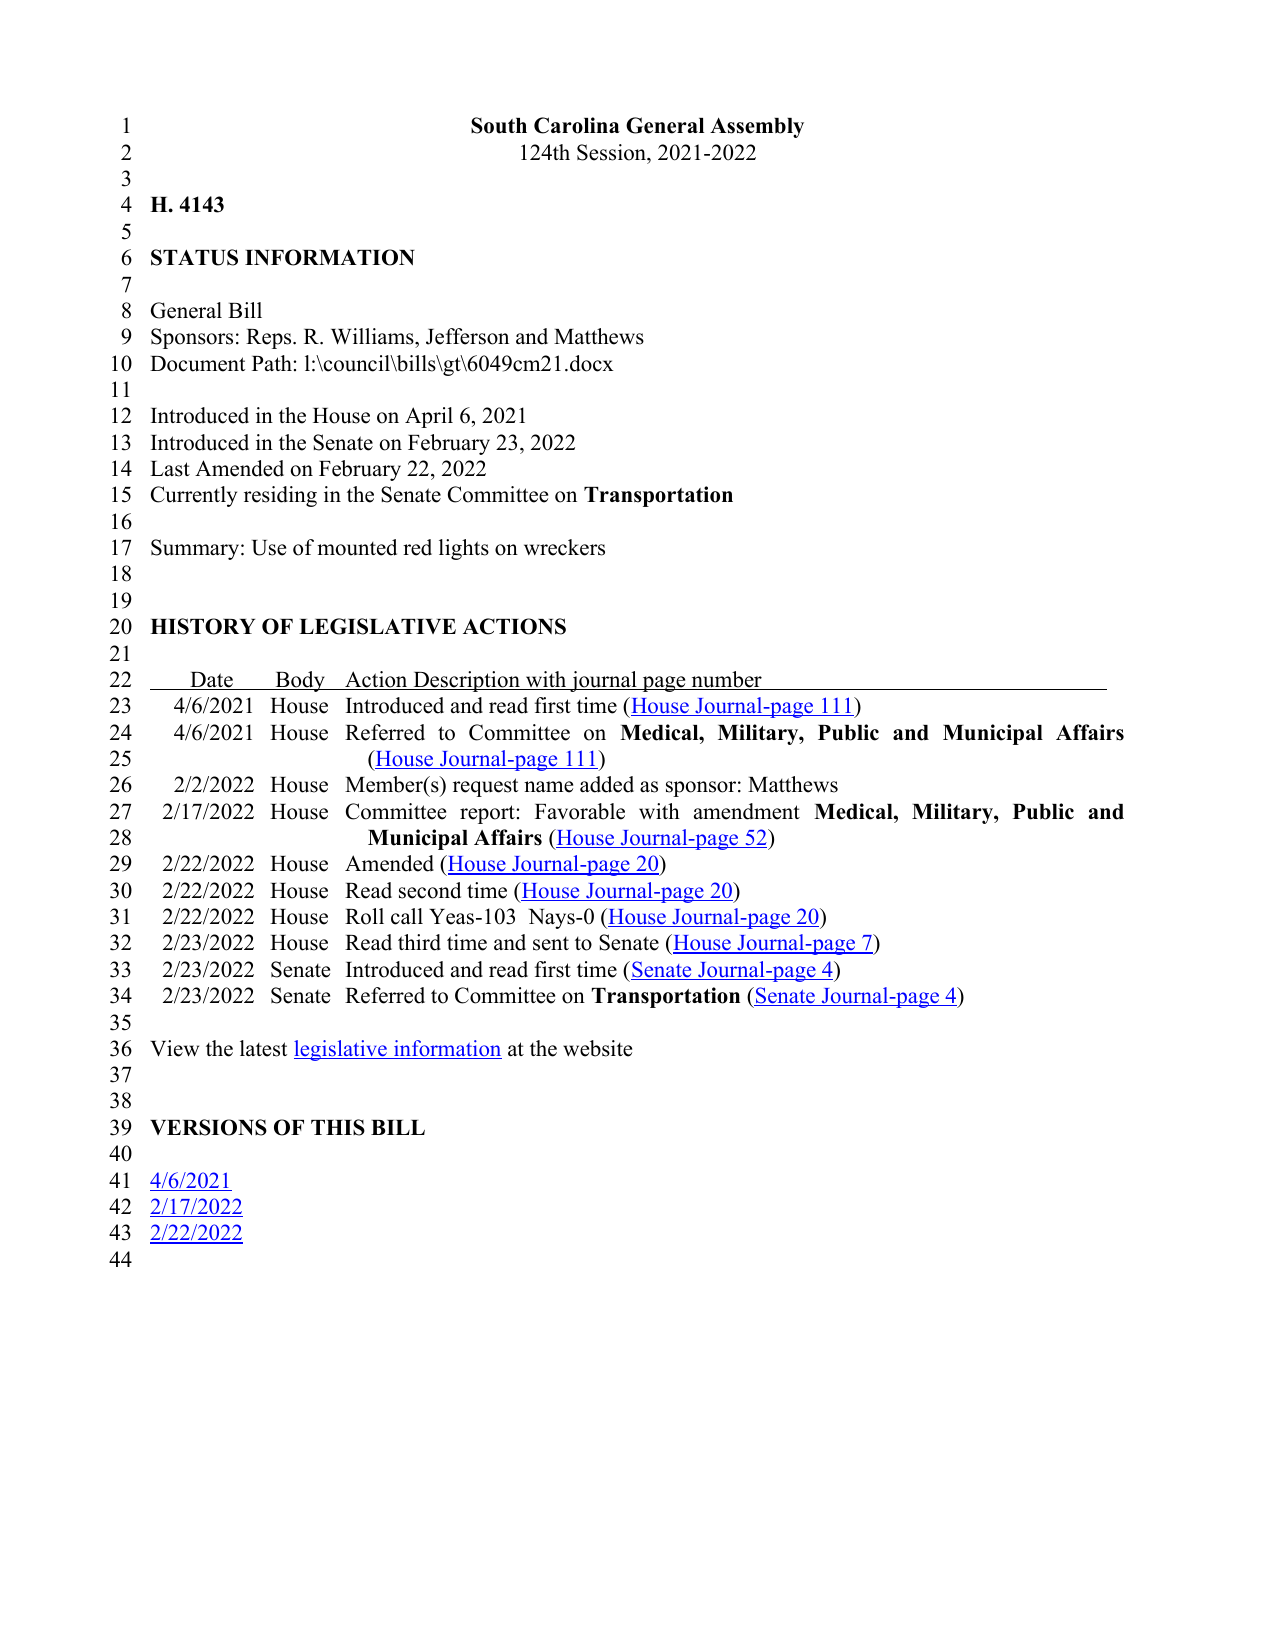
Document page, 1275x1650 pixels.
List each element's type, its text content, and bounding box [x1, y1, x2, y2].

text H. 4143 [150, 192, 1125, 218]
text 4/6/2021 [150, 1167, 1125, 1193]
text South Carolina General Assembly [150, 112, 1125, 139]
text 4/6/2021 House Referred to Committee on Medical, Military, Public and Municipal Affairs (House Journal-page 111) [150, 719, 1125, 771]
text 2/22/2022 House Read second time (House Journal-page 20) [150, 877, 1125, 903]
text Summary: Use of mounted red lights on wreckers [150, 534, 1125, 561]
text 2/23/2022 Senate Introduced and read first time (Senate Journal-page 4) [150, 956, 1125, 982]
text Last Amended on February 22, 2022 [150, 455, 1125, 481]
text VERSIONS OF THIS BILL [150, 1114, 1125, 1140]
text 2/22/2022 [150, 1219, 1125, 1246]
text Introduced in the Senate on February 23, 2022 [150, 429, 1125, 455]
text View the latest legislative information at the website [150, 1035, 1125, 1061]
text 2/22/2022 House Roll call Yeas-103 Nays-0 (House Journal-page 20) [150, 903, 1125, 929]
text General Bill [150, 297, 1125, 323]
text 2/2/2022 House Member(s) request name added as sponsor: Matthews [150, 771, 1125, 798]
text 2/17/2022 [150, 1193, 1125, 1219]
text 2/23/2022 Senate Referred to Committee on Transportation (Senate Journal-page 4) [150, 982, 1125, 1008]
text Currently residing in the Senate Committee on Transportation [150, 481, 1125, 508]
text HISTORY OF LEGISLATIVE ACTIONS [150, 613, 1125, 639]
text 4/6/2021 House Introduced and read first time (House Journal-page 111) [150, 692, 1125, 719]
text 2/17/2022 House Committee report: Favorable with amendment Medical, Military, Public and Municipal Affairs (House Journal-page 52) [150, 798, 1125, 850]
text Sponsors: Reps. R. Williams, Jefferson and Matthews [150, 323, 1125, 350]
text STATUS INFORMATION [150, 244, 1125, 271]
text Date Body Action Description with journal page number [150, 666, 1125, 692]
text 2/22/2022 House Amended (House Journal-page 20) [150, 850, 1125, 877]
text 124th Session, 2021-2022 [150, 139, 1125, 165]
text Introduced in the House on April 6, 2021 [150, 402, 1125, 429]
text Document Path: l:\council\bills\gt\6049cm21.docx [150, 350, 1125, 376]
text 2/23/2022 House Read third time and sent to Senate (House Journal-page 7) [150, 929, 1125, 956]
